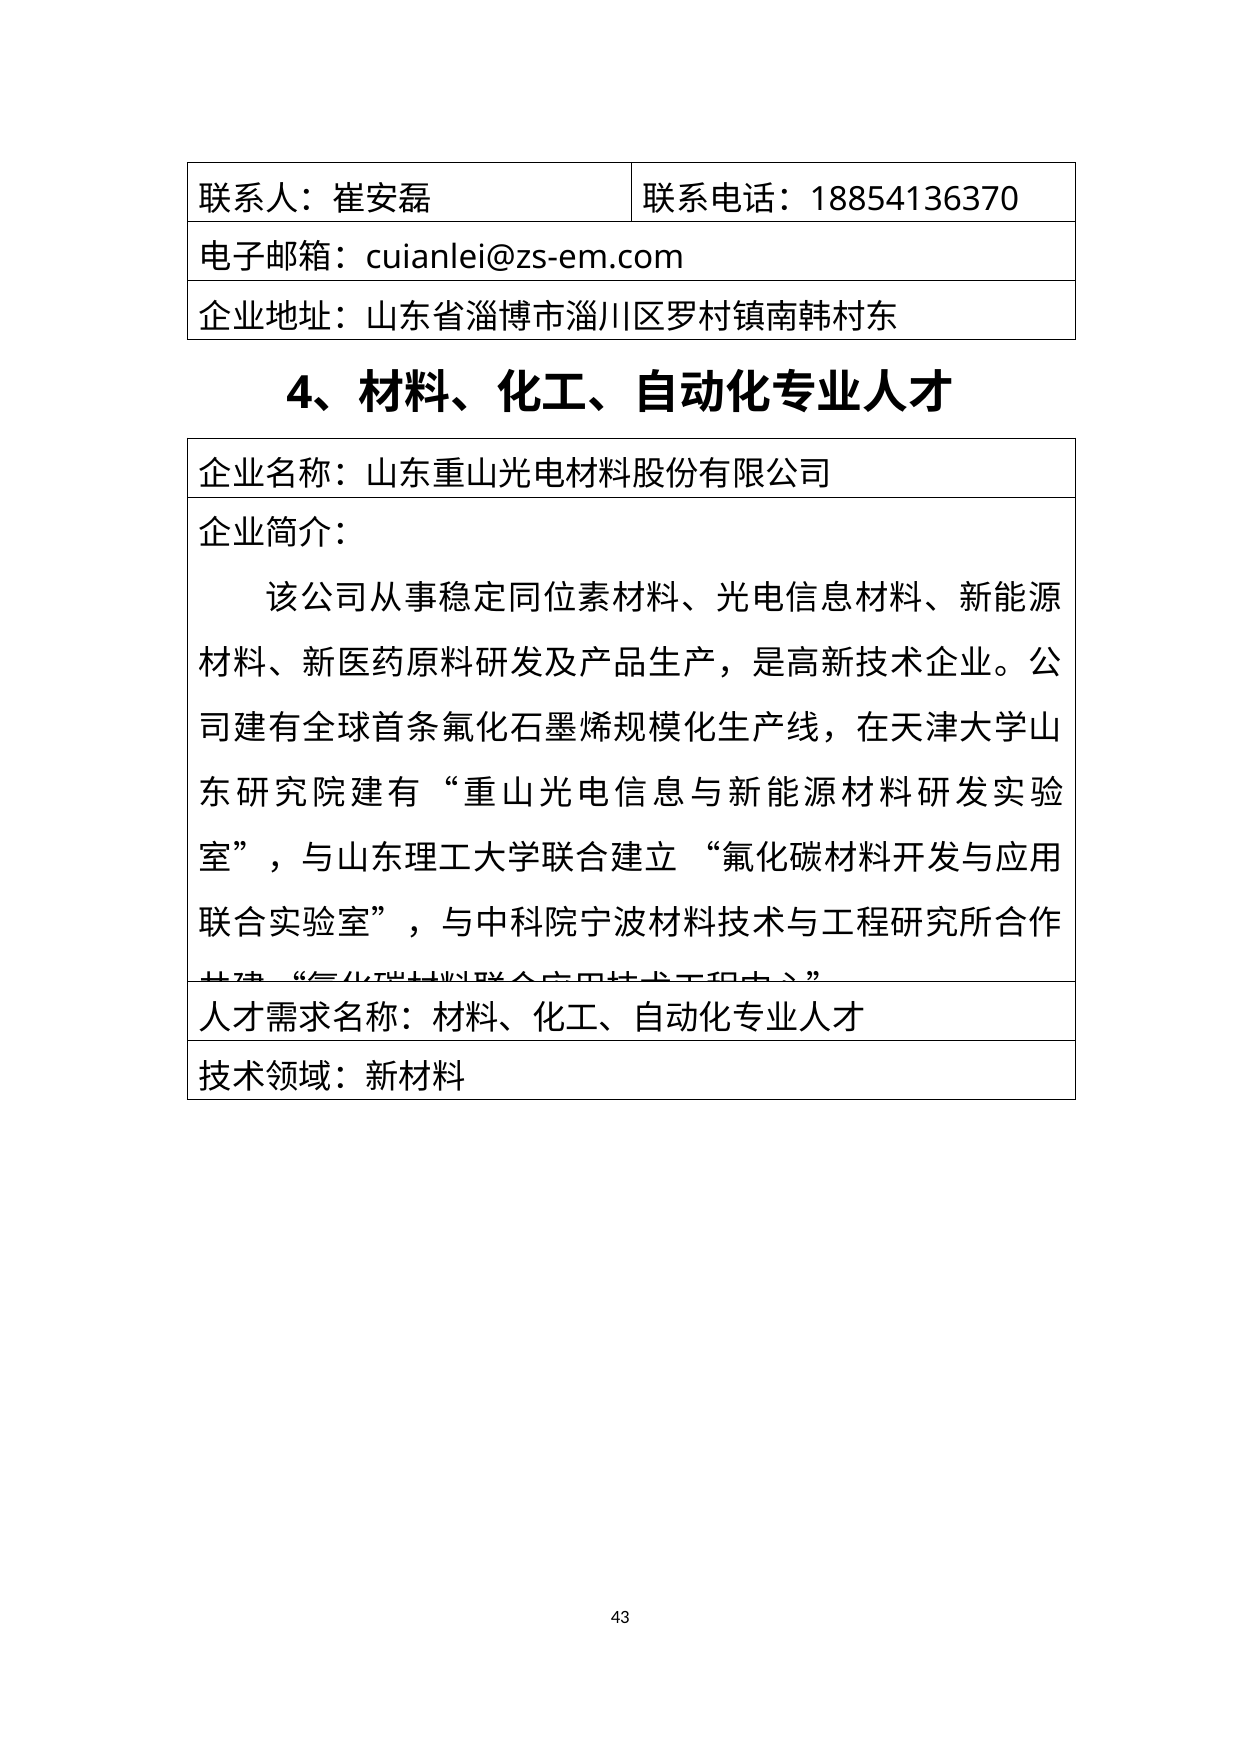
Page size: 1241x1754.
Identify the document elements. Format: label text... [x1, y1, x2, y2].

table_cell 企业简介： 该公司从事稳定同位素材料、光电信息材料、新能源材料、新医药原料研发及产品生产，是高新技术企业。公司建有全球首条氟化石墨烯规模化生产线，在天津大学山东研究院建有“重山光电信息与新能源材料研发实验室”，与山东理工大学联合建立 “氟化碳材料开发与应用联合实验室”，与中科院宁波材料技术与工程研究所合作共建 “氟化碳材料联合应用技术工程中心”。 [188, 498, 1075, 981]
subtitle 4、材料、化工、自动化专业人才 [187, 340, 1053, 438]
table_cell 技术领域：新材料 [188, 1041, 1075, 1099]
table_header 企业名称：山东重山光电材料股份有限公司 [188, 439, 1075, 497]
table_cell 电子邮箱：cuianlei@zs-em.com [188, 222, 1075, 280]
table_cell 联系人：崔安磊 [188, 163, 631, 221]
table_cell 企业地址：山东省淄博市淄川区罗村镇南韩村东 [188, 281, 1075, 339]
table_cell 联系电话：18854136370 [632, 163, 1075, 221]
table_cell 人才需求名称：材料、化工、自动化专业人才 [188, 982, 1075, 1040]
